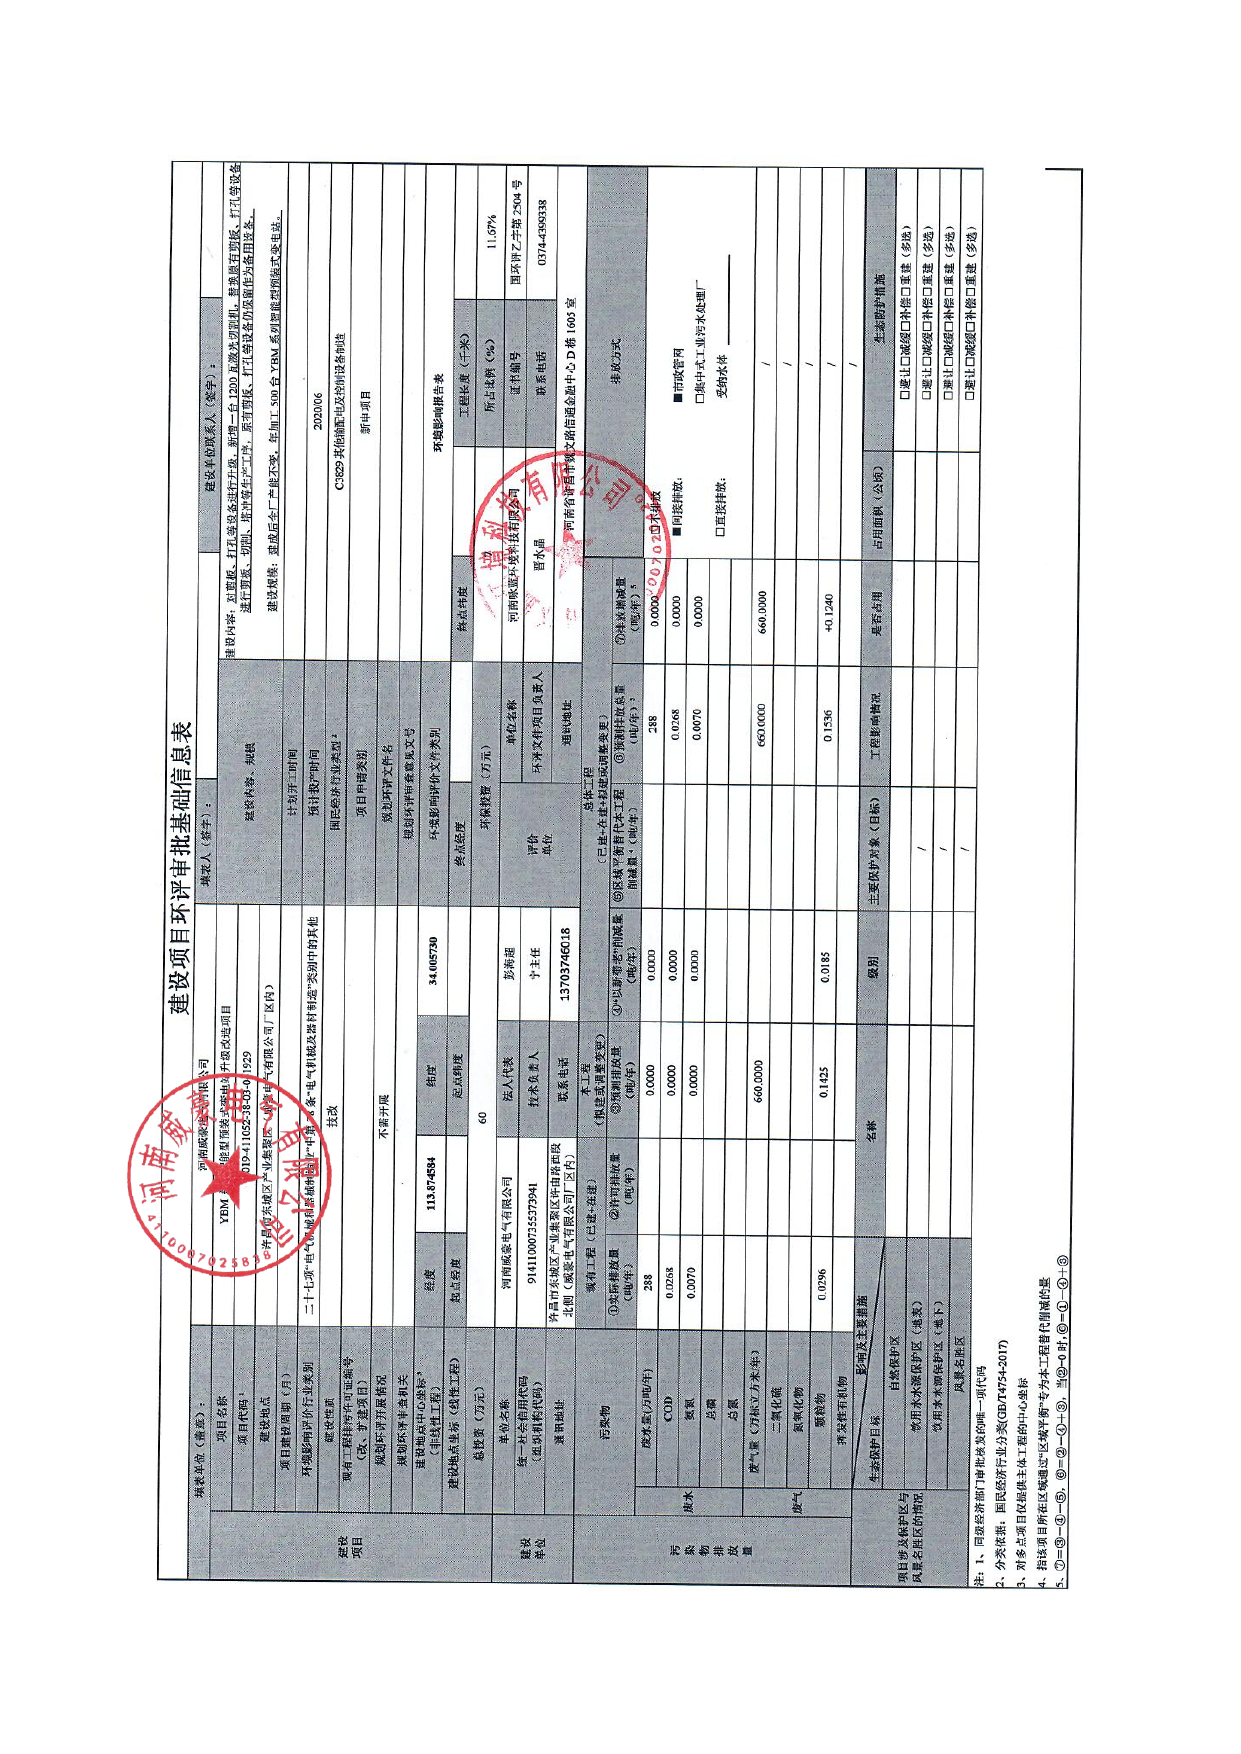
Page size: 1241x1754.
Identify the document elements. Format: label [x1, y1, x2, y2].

picture [98, 155, 1086, 1593]
